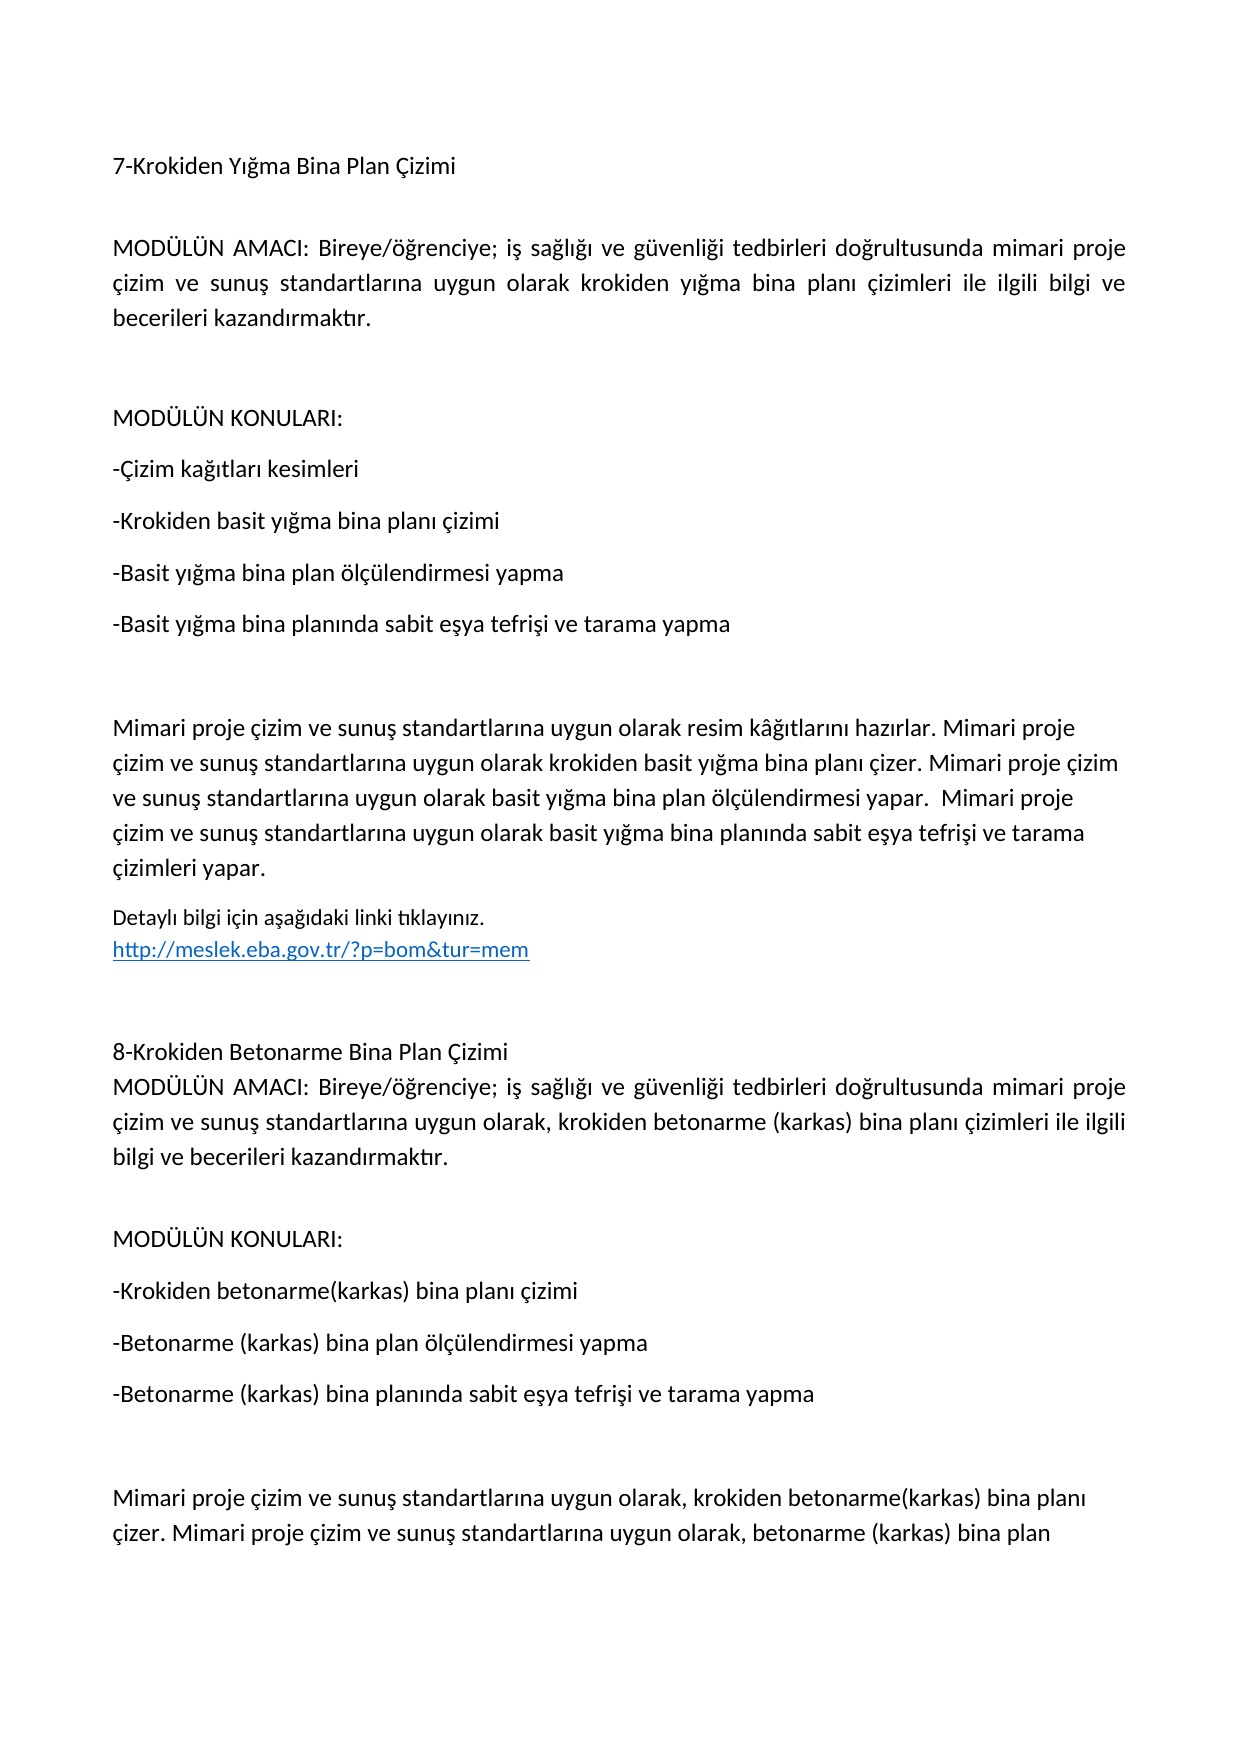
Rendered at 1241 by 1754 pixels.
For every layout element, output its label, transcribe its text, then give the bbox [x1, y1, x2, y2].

text MODÜLÜN KONULARI: [112, 1223, 1128, 1254]
text -Betonarme (karkas) bina plan ölçülendirmesi yapma [112, 1327, 1128, 1357]
text MODÜLÜN KONULARI: [112, 402, 1128, 432]
text 8-Krokiden Betonarme Bina Plan Çizimi [112, 1036, 1128, 1067]
text 7-Krokiden Yığma Bina Plan Çizimi [112, 150, 1128, 181]
text -Betonarme (karkas) bina planında sabit eşya tefrişi ve tarama yapma [112, 1378, 1128, 1409]
text -Çizim kağıtları kesimleri [112, 453, 1128, 484]
text -Krokiden betonarme(karkas) bina planı çizimi [112, 1275, 1128, 1306]
text Mimari proje çizim ve sunuş standartlarına uygun olarak resim kâğıtlarını hazırlar. Mimari proje çizim ve sunuş standartlarına uygun olarak krokiden basit yığma bina planı çizer. Mimari proje çizim ve sunuş standartlarına uygun olarak basit yığma bina plan ölçülendirmesi yapar. Mimari proje çizim ve sunuş standartlarına uygun olarak basit yığma bina planında sabit eşya tefrişi ve tarama çizimleri yapar. [112, 712, 1128, 882]
text MODÜLÜN AMACI: Bireye/öğrenciye; iş sağlığı ve güvenliği tedbirleri doğrultusunda mimari proje çizim ve sunuş standartlarına uygun olarak, krokiden betonarme (karkas) bina planı çizimleri ile ilgili bilgi ve becerileri kazandırmaktır. [112, 1071, 1128, 1172]
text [112, 1482, 1128, 1547]
text Detaylı bilgi için aşağıdaki linki tıklayınız. http://meslek.eba.gov.tr/?p=bom&tur=mem [112, 903, 1128, 963]
text -Basit yığma bina plan ölçülendirmesi yapma [112, 557, 1128, 587]
text -Basit yığma bina planında sabit eşya tefrişi ve tarama yapma [112, 608, 1128, 639]
text MODÜLÜN AMACI: Bireye/öğrenciye; iş sağlığı ve güvenliği tedbirleri doğrultusunda mimari proje çizim ve sunuş standartlarına uygun olarak krokiden yığma bina planı çizimleri ile ilgili bilgi ve becerileri kazandırmaktır. [112, 232, 1128, 333]
text -Krokiden basit yığma bina planı çizimi [112, 505, 1128, 536]
